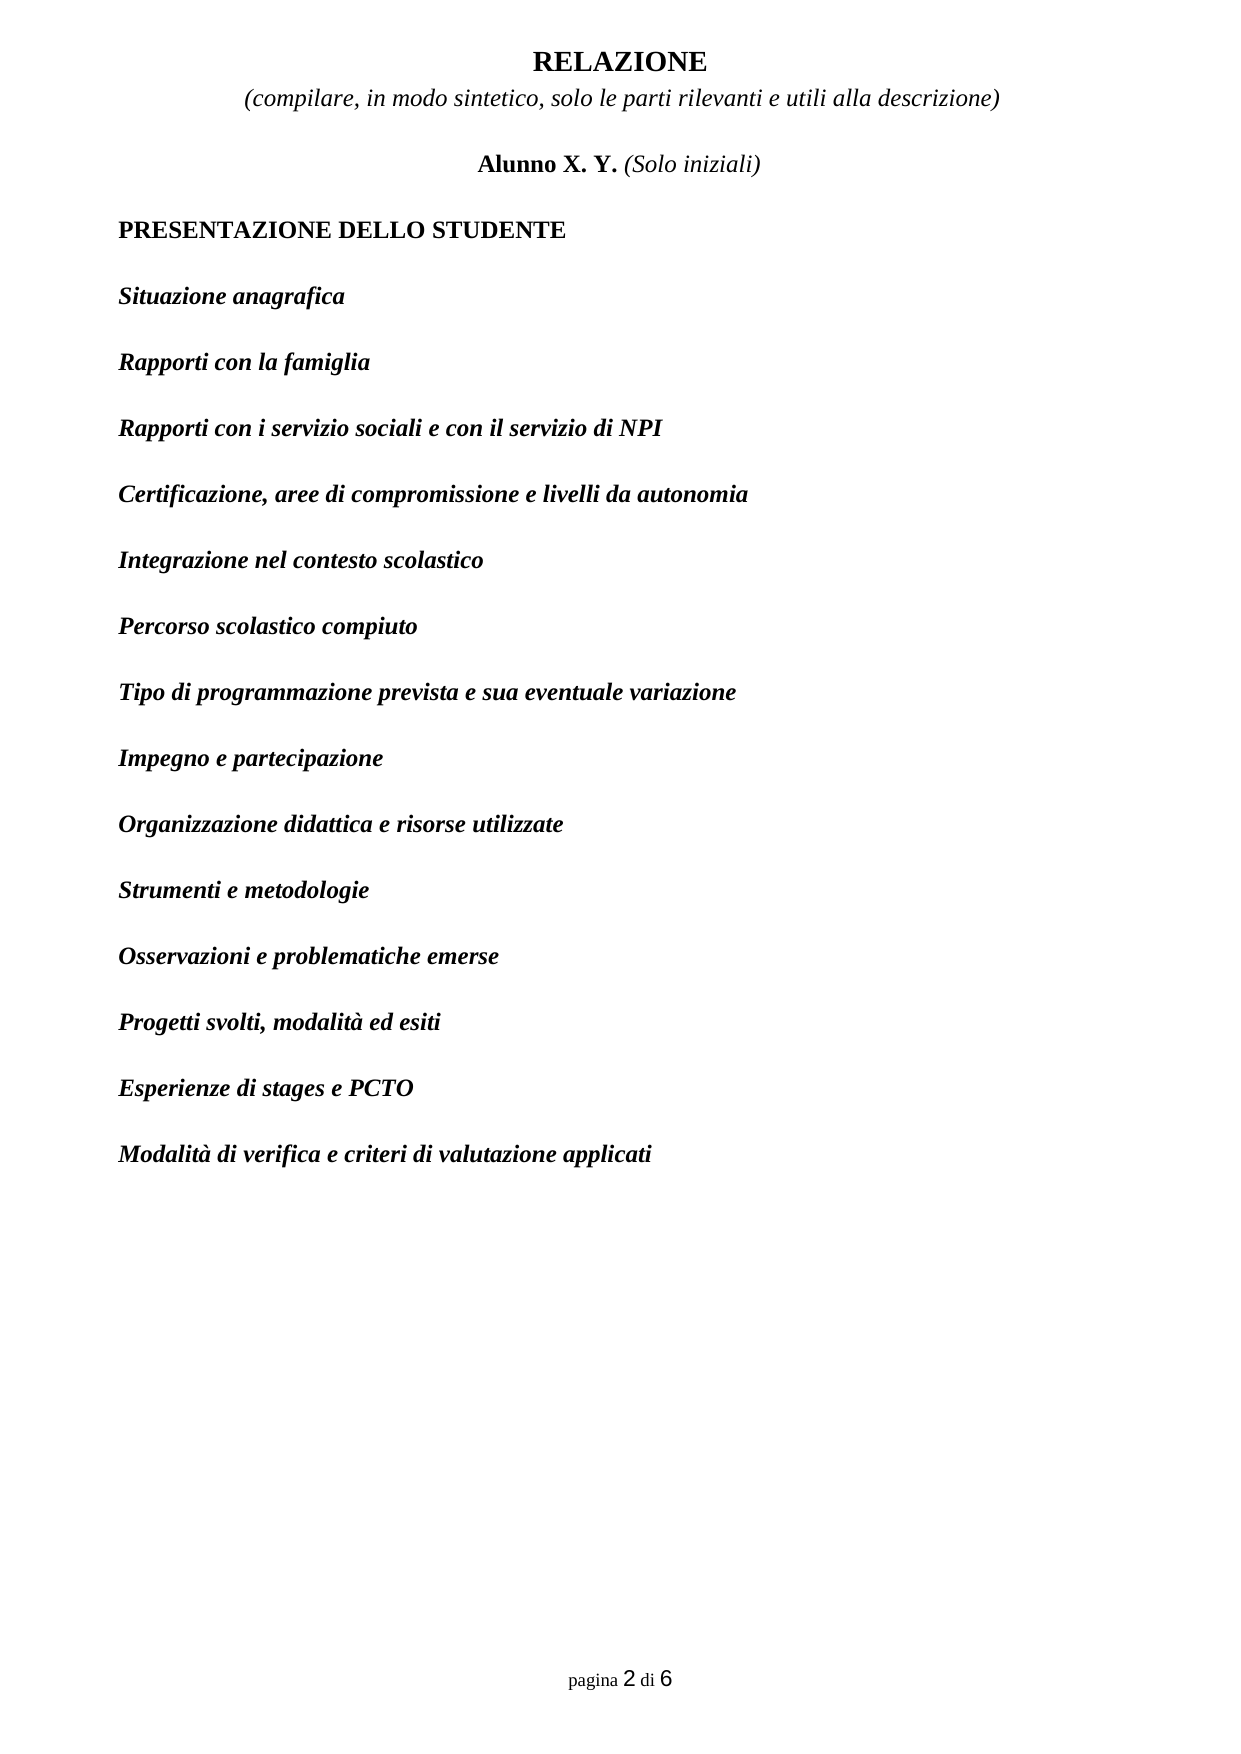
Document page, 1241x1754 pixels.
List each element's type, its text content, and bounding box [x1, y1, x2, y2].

text Esperienze di stages e PCTO [118, 1073, 1122, 1102]
text Tipo di programmazione prevista e sua eventuale variazione [118, 677, 1122, 706]
text Alunno X. Y. (Solo iniziali) [118, 149, 1122, 178]
text Organizzazione didattica e risorse utilizzate [118, 809, 1122, 838]
text Modalità di verifica e criteri di valutazione applicati [118, 1139, 1122, 1168]
text PRESENTAZIONE DELLO STUDENTE [118, 215, 1122, 244]
text Integrazione nel contesto scolastico [118, 545, 1122, 574]
text Progetti svolti, modalità ed esiti [118, 1007, 1122, 1036]
text Certificazione, aree di compromissione e livelli da autonomia [118, 479, 1122, 508]
text Rapporti con la famiglia [118, 347, 1122, 376]
text Percorso scolastico compiuto [118, 611, 1122, 640]
text Strumenti e metodologie [118, 875, 1122, 904]
text (compilare, in modo sintetico, solo le parti rilevanti e utili alla descrizione) [118, 83, 1122, 112]
text Impegno e partecipazione [118, 743, 1122, 772]
text Situazione anagrafica [118, 281, 1122, 310]
text Osservazioni e problematiche emerse [118, 941, 1122, 970]
text Rapporti con i servizio sociali e con il servizio di NPI [118, 413, 1122, 442]
text RELAZIONE [118, 44, 1122, 78]
